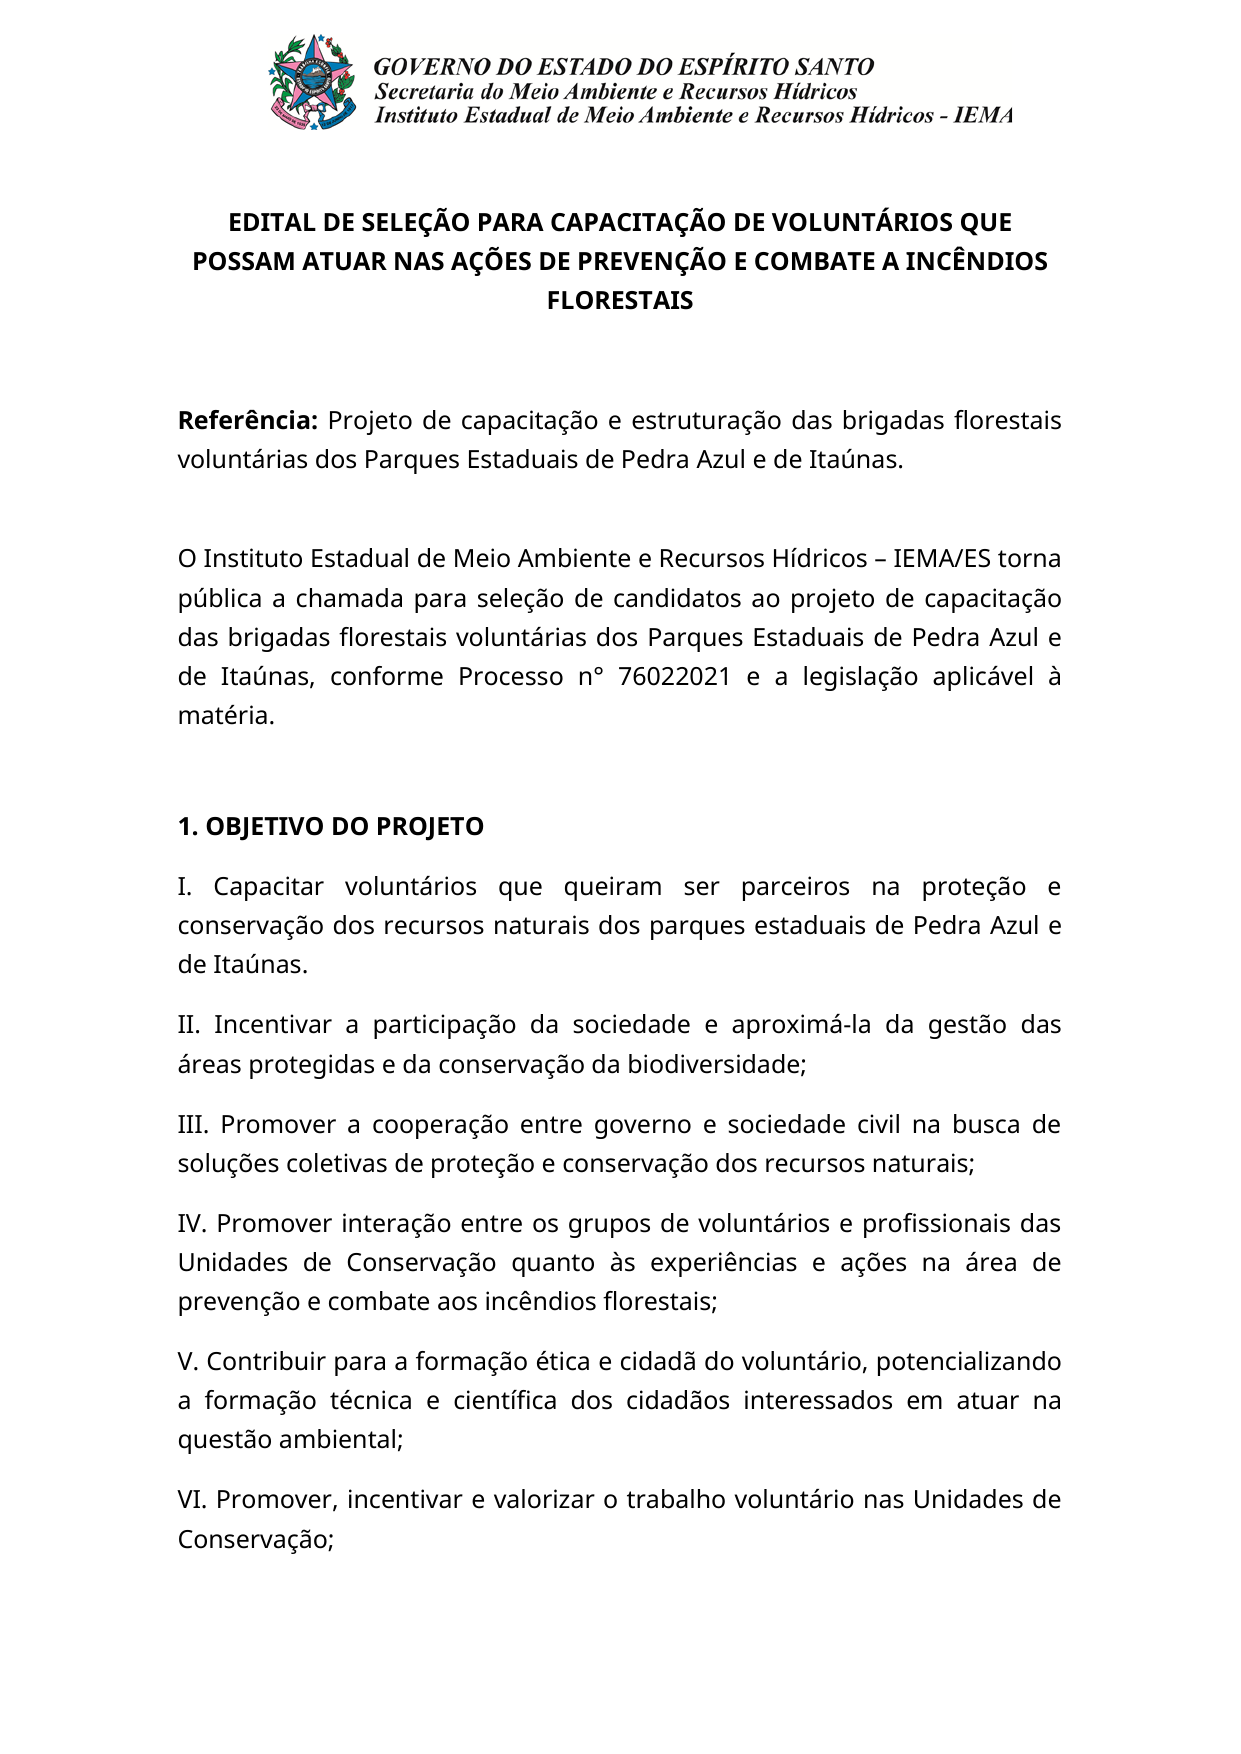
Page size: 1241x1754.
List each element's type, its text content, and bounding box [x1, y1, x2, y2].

text VI. Promover, incentivar e valorizar o trabalho voluntário nas Unidades de Conservação; [177, 1482, 1063, 1555]
text III. Promover a cooperação entre governo e sociedade civil na busca de soluções coletivas de proteção e conservação dos recursos naturais; [177, 1106, 1063, 1179]
text V. Contribuir para a formação ética e cidadã do voluntário, potencializando a formação técnica e científica dos cidadãos interessados em atuar na questão ambiental; [177, 1344, 1063, 1456]
text I. Capacitar voluntários que queiram ser parceiros na proteção e conservação dos recursos naturais dos parques estaduais de Pedra Azul e de Itaúnas. [177, 869, 1063, 981]
text EDITAL DE SELEÇÃO PARA CAPACITAÇÃO DE VOLUNTÁRIOS QUE POSSAM ATUAR NAS AÇÕES DE PREVENÇÃO E COMBATE A INCÊNDIOS FLORESTAIS [177, 204, 1063, 317]
text 1. OBJETIVO DO PROJETO [177, 809, 1063, 843]
text IV. Promover interação entre os grupos de voluntários e profissionais das Unidades de Conservação quanto às experiências e ações na área de prevenção e combate aos incêndios florestais; [177, 1205, 1063, 1318]
text Referência: Projeto de capacitação e estruturação das brigadas florestais voluntárias dos Parques Estaduais de Pedra Azul e de Itaúnas. [177, 403, 1063, 476]
picture [268, 34, 1013, 130]
text II. Incentivar a participação da sociedade e aproximá-la da gestão das áreas protegidas e da conservação da biodiversidade; [177, 1007, 1063, 1080]
text O Instituto Estadual de Meio Ambiente e Recursos Hídricos – IEMA/ES torna pública a chamada para seleção de candidatos ao projeto de capacitação das brigadas florestais voluntárias dos Parques Estaduais de Pedra Azul e de Itaúnas, conforme Processo n° 76022021 e a legislação aplicável à matéria. [177, 541, 1063, 732]
